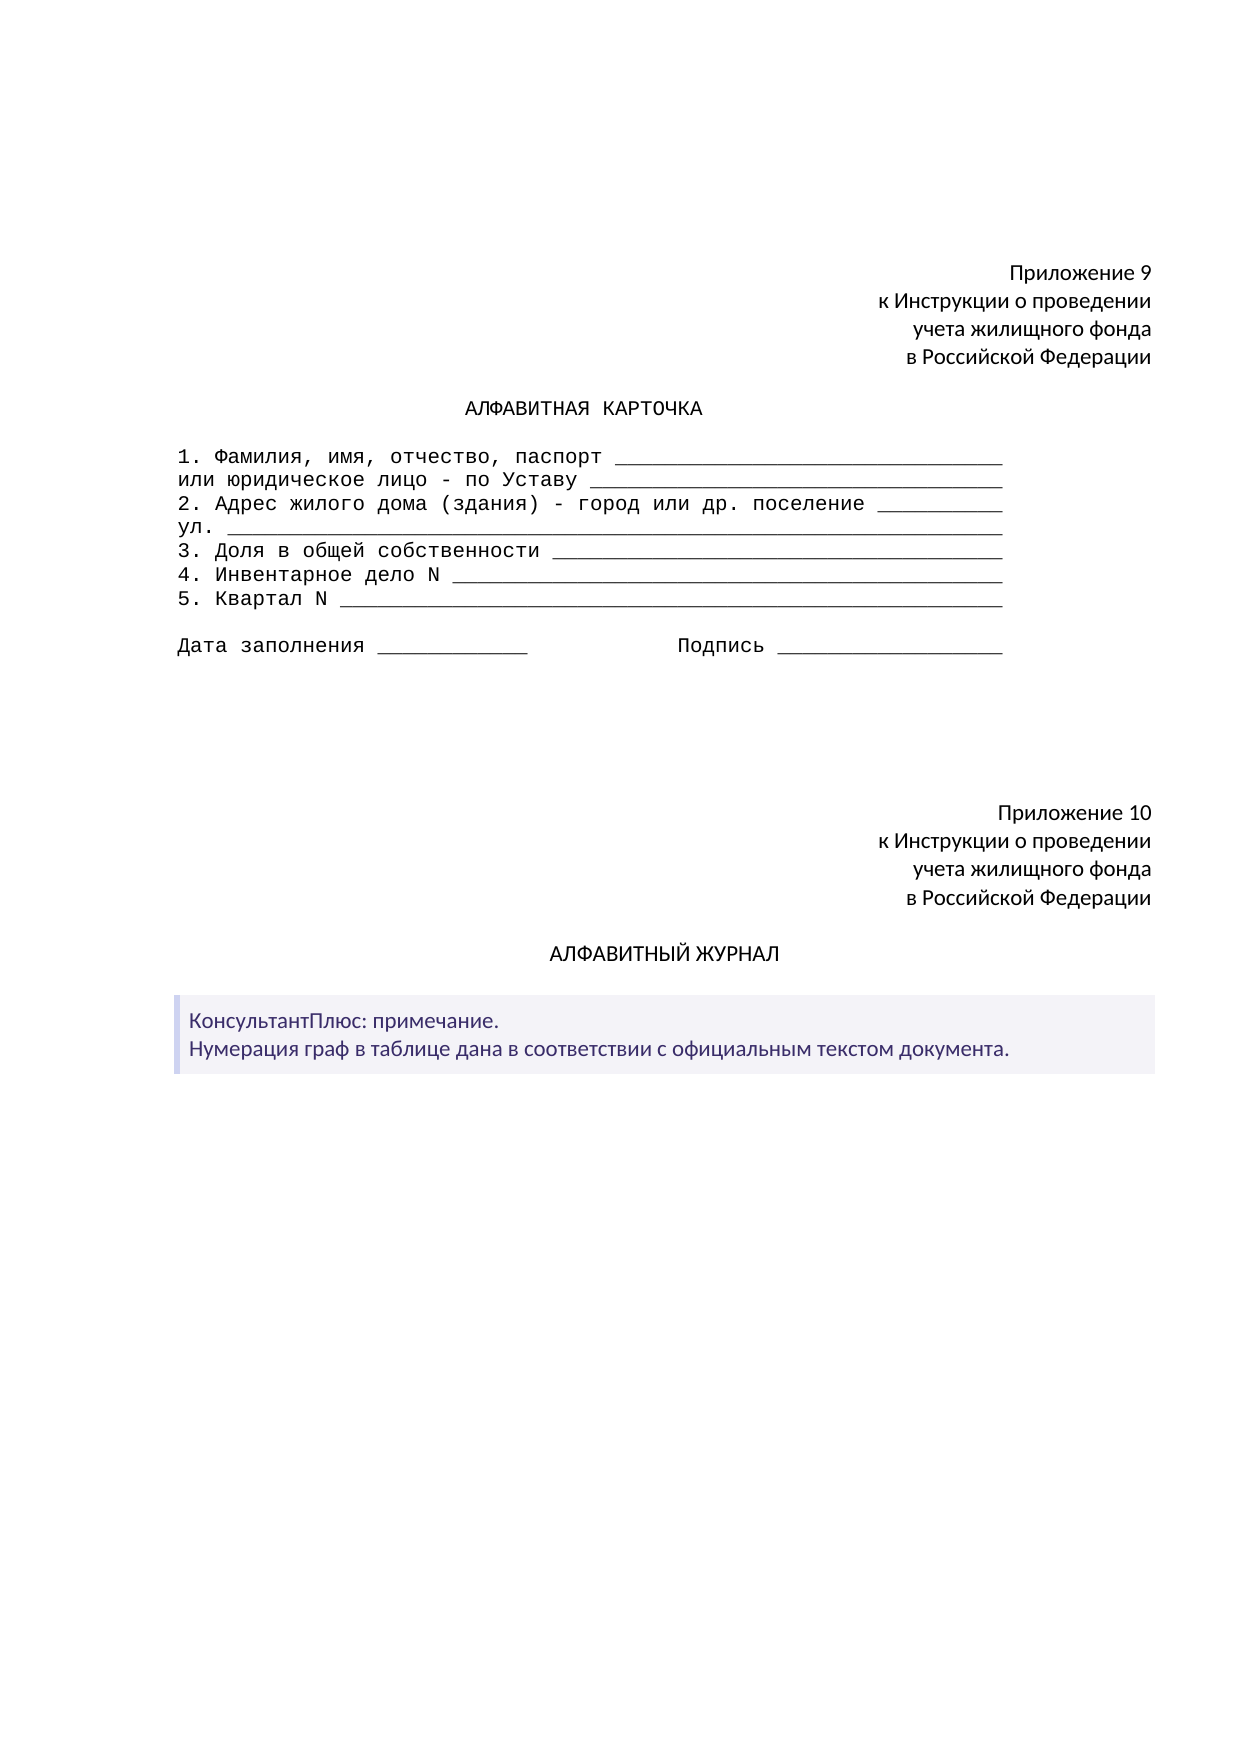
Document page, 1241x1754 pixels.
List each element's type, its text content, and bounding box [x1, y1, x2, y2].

text в Российской Федерации [177, 883, 1152, 911]
text 2. Адрес жилого дома (здания) - город или др. поселение __________ [177, 493, 1152, 517]
text 3. Доля в общей собственности ____________________________________ [177, 540, 1152, 564]
text АЛФАВИТНЫЙ ЖУРНАЛ [177, 939, 1152, 967]
text учета жилищного фонда [177, 314, 1152, 342]
text 1. Фамилия, имя, отчество, паспорт _______________________________ [177, 446, 1152, 469]
text к Инструкции о проведении [177, 827, 1152, 854]
text 5. Квартал N _____________________________________________________ [177, 587, 1152, 611]
text или юридическое лицо - по Уставу _________________________________ [177, 469, 1152, 493]
text 4. Инвентарное дело N ____________________________________________ [177, 564, 1152, 587]
table_header КонсультантПлюс: примечание. Нумерация граф в таблице дана в соответствии с официальным текстом документа. [180, 995, 1149, 1074]
text ул. ______________________________________________________________ [177, 517, 1152, 540]
text Приложение 9 [177, 258, 1152, 286]
text к Инструкции о проведении [177, 286, 1152, 314]
text АЛФАВИТНАЯ КАРТОЧКА [177, 398, 1152, 422]
text Дата заполнения ____________ Подпись __________________ [177, 635, 1152, 658]
text в Российской Федерации [177, 342, 1152, 370]
text Приложение 10 [177, 798, 1152, 827]
text учета жилищного фонда [177, 854, 1152, 883]
